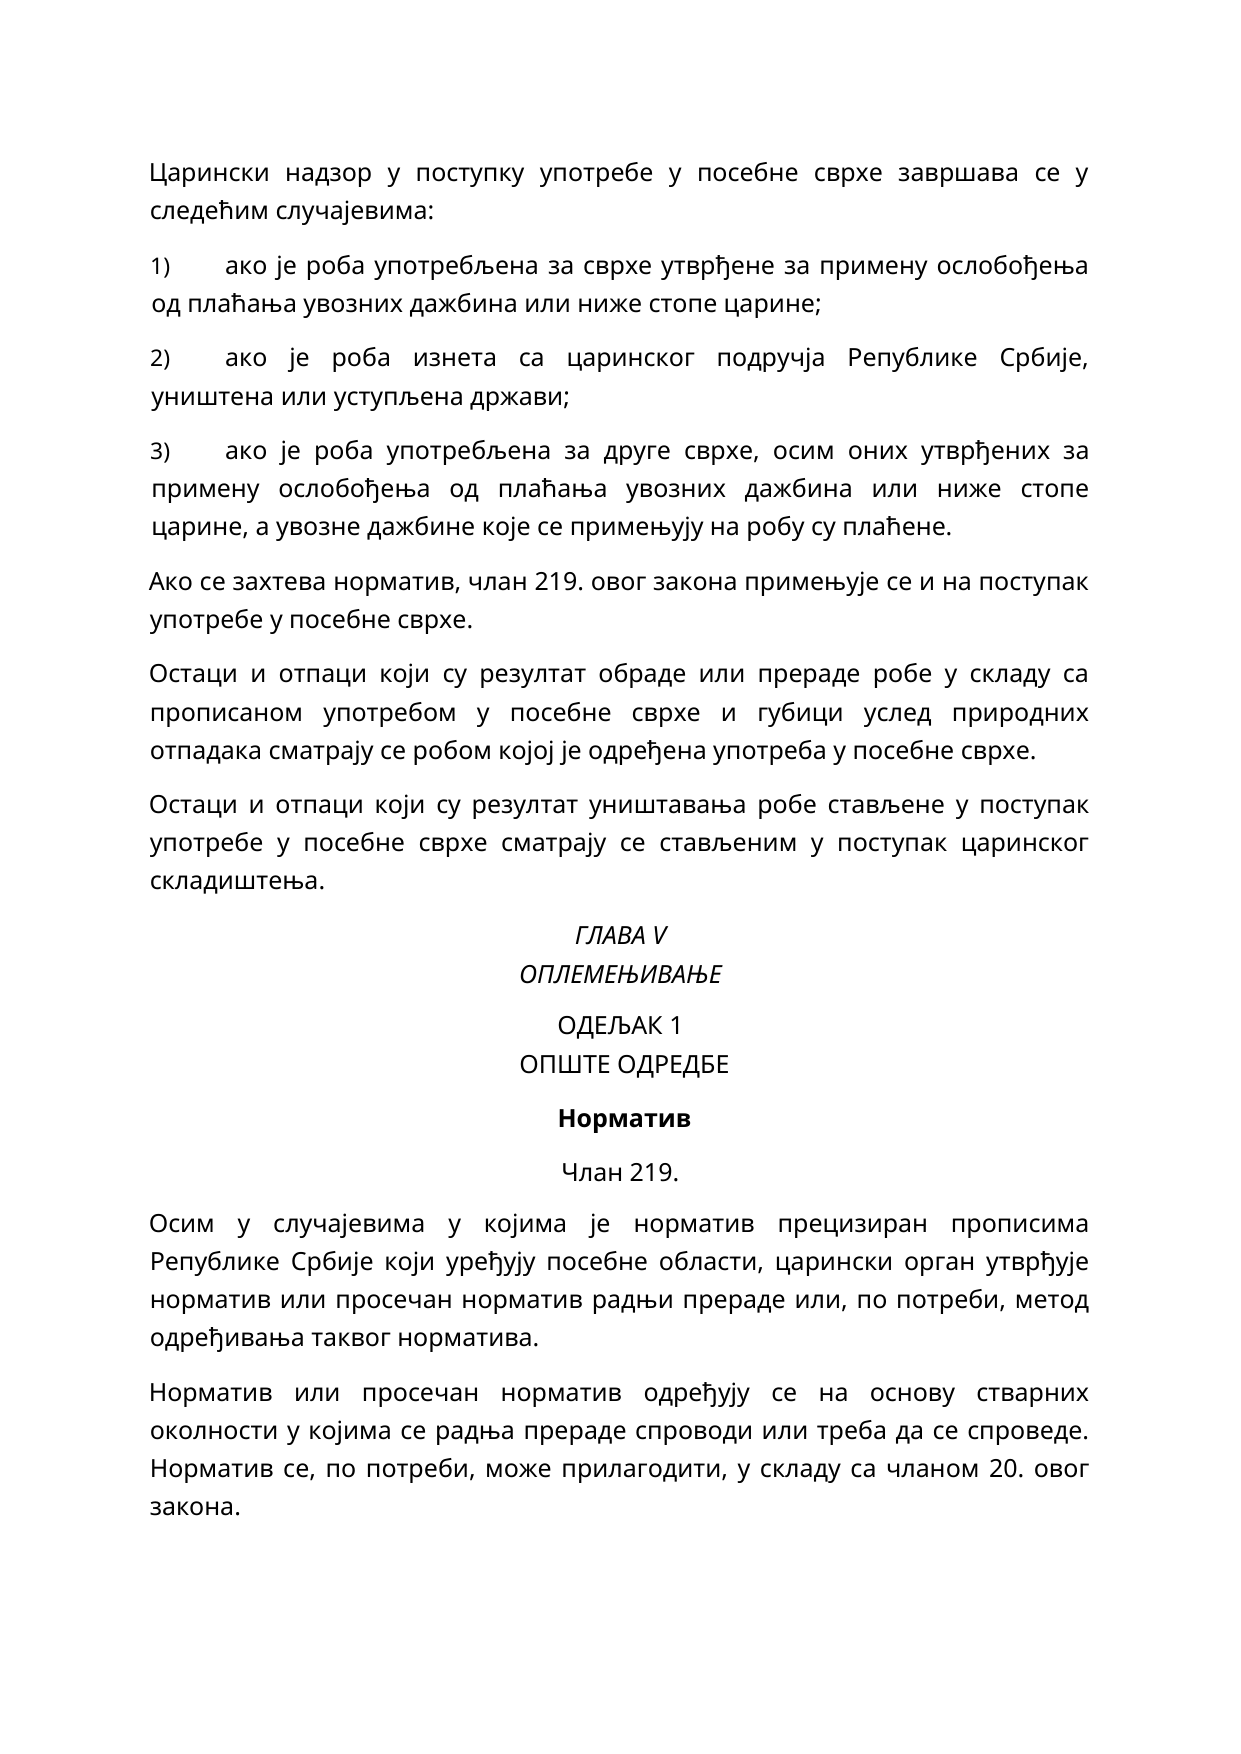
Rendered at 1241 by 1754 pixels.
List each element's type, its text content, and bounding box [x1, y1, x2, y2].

list ако је роба изнета са царинског подручја Републике Србије, уништена или уступљена држави; [150, 340, 1090, 412]
text Царински надзор у поступку употребе у посебне сврхе завршава се у следећим случајевима: [148, 155, 1090, 227]
text Норматив [452, 1100, 796, 1134]
list ако је роба употребљена за друге сврхе, осим оних утврђених за примену ослобођења од плаћања увозних дажбина или ниже стопе царине, а увозне дажбине које се примењују на робу су плаћене. [150, 433, 1090, 543]
text Остаци и отпаци који су резултат обраде или прераде робе у складу са прописаном употребом у посебне сврхе и губици услед природних отпадака сматрају се робом којој је одређена употреба у посебне сврхе. [148, 656, 1090, 766]
text ОПЛЕМЕЊИВАЊЕ [152, 956, 1089, 990]
text ГЛАВА V [152, 917, 1089, 952]
text Норматив или просечан норматив одређују се на основу стварних околности у којима се радња прераде спроводи или треба да се спроведе. Норматив се, по потреби, може прилагодити, у складу са чланом 20. овог закона. [148, 1374, 1090, 1523]
text Ако се захтева норматив, члан 219. овог закона примењује се и на поступак употребе у посебне сврхе. [148, 563, 1090, 636]
text ОДЕЉАК 1 [243, 1008, 997, 1042]
text Осим у случајевима у којима је норматив прецизиран прописима Републике Србије који уређују посебне области, царински орган утврђује норматив или просечан норматив радњи прераде или, по потреби, метод одређивања таквог норматива. [148, 1206, 1090, 1354]
text Члан 219. [243, 1154, 997, 1188]
text ОПШТЕ ОДРЕДБЕ [452, 1046, 796, 1080]
text Остаци и отпаци који су резултат уништавања робе стављене у поступак употребе у посебне сврхе сматрају се стављеним у поступак царинског складиштења. [148, 787, 1090, 897]
list ако је роба употребљена за сврхе утврђене за примену ослобођења од плаћања увозних дажбина или ниже стопе царине; [150, 247, 1090, 320]
